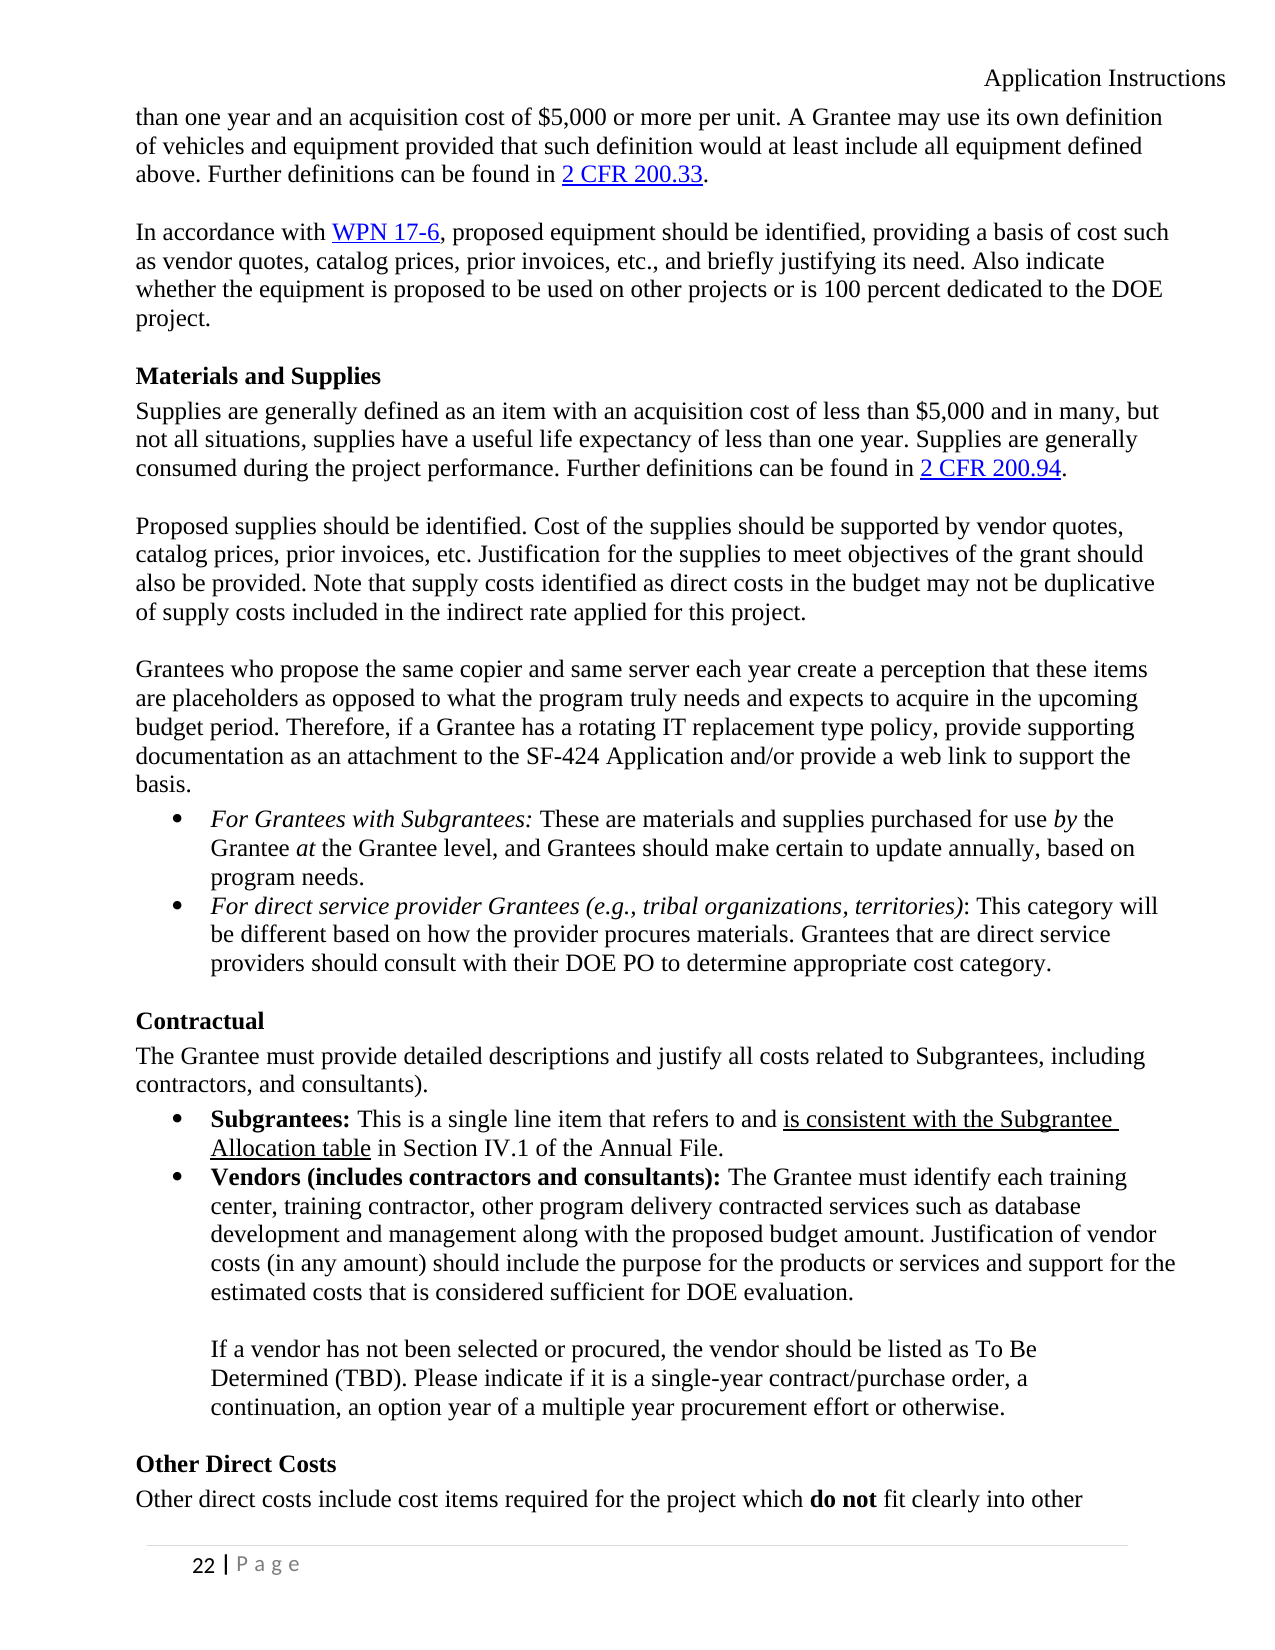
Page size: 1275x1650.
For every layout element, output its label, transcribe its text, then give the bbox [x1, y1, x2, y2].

text In accordance with WPN 17-6, proposed equipment should be identified, providing a basis of cost such as vendor quotes, catalog prices, prior invoices, etc., and briefly justifying its need. Also indicate whether the equipment is proposed to be used on other projects or is 100 percent dedicated to the DOE project. [135, 217, 1179, 332]
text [135, 1484, 1179, 1513]
list Subgrantees: This is a single line item that refers to and is consistent with the Subgrantee Allocation table in Section IV.1 of the Annual File. [173, 1104, 1179, 1162]
text Proposed supplies should be identified. Cost of the supplies should be supported by vendor quotes, catalog prices, prior invoices, etc. Justification for the supplies to meet objectives of the grant should also be provided. Note that supply costs identified as direct costs in the budget may not be duplicative of supply costs included in the indirect rate applied for this project. [135, 511, 1179, 626]
text The Grantee must provide detailed descriptions and justify all costs related to Subgrantees, including contractors, and consultants). [135, 1041, 1179, 1098]
text If a vendor has not been selected or procured, the vendor should be listed as To Be Determined (TBD). Please indicate if it is a single-year contract/purchase order, a continuation, an option year of a multiple year procurement effort or otherwise. [210, 1334, 1104, 1421]
text Supplies are generally defined as an item with an acquisition cost of less than $5,000 and in many, but not all situations, supplies have a useful life expectancy of less than one year. Supplies are generally consumed during the project performance. Further definitions can be found in 2 CFR 200.94. [135, 396, 1179, 482]
text Grantees who propose the same copier and same server each year create a perception that these items are placeholders as opposed to what the program truly needs and expects to acquire in the upcoming budget period. Therefore, if a Grantee has a rotating IT replacement type policy, provide supporting documentation as an attachment to the SF-424 Application and/or provide a web link to support the basis. [135, 654, 1179, 798]
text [135, 102, 1179, 188]
text Other Direct Costs [135, 1449, 1179, 1478]
list Vendors (includes contractors and consultants): The Grantee must identify each training center, training contractor, other program delivery contracted services such as database development and management along with the proposed budget amount. Justification of vendor costs (in any amount) should include the purpose for the products or services and support for the estimated costs that is considered sufficient for DOE evaluation. [173, 1162, 1179, 1306]
list For Grantees with Subgrantees: These are materials and supplies purchased for use by the Grantee at the Grantee level, and Grantees should make certain to update annually, based on program needs. [173, 804, 1179, 891]
text Materials and Supplies [135, 361, 1179, 389]
text Contractual [135, 1006, 1179, 1034]
list For direct service provider Grantees (e.g., tribal organizations, territories): This category will be different based on how the provider procures materials. Grantees that are direct service providers should consult with their DOE PO to determine appropriate cost category. [173, 891, 1179, 977]
